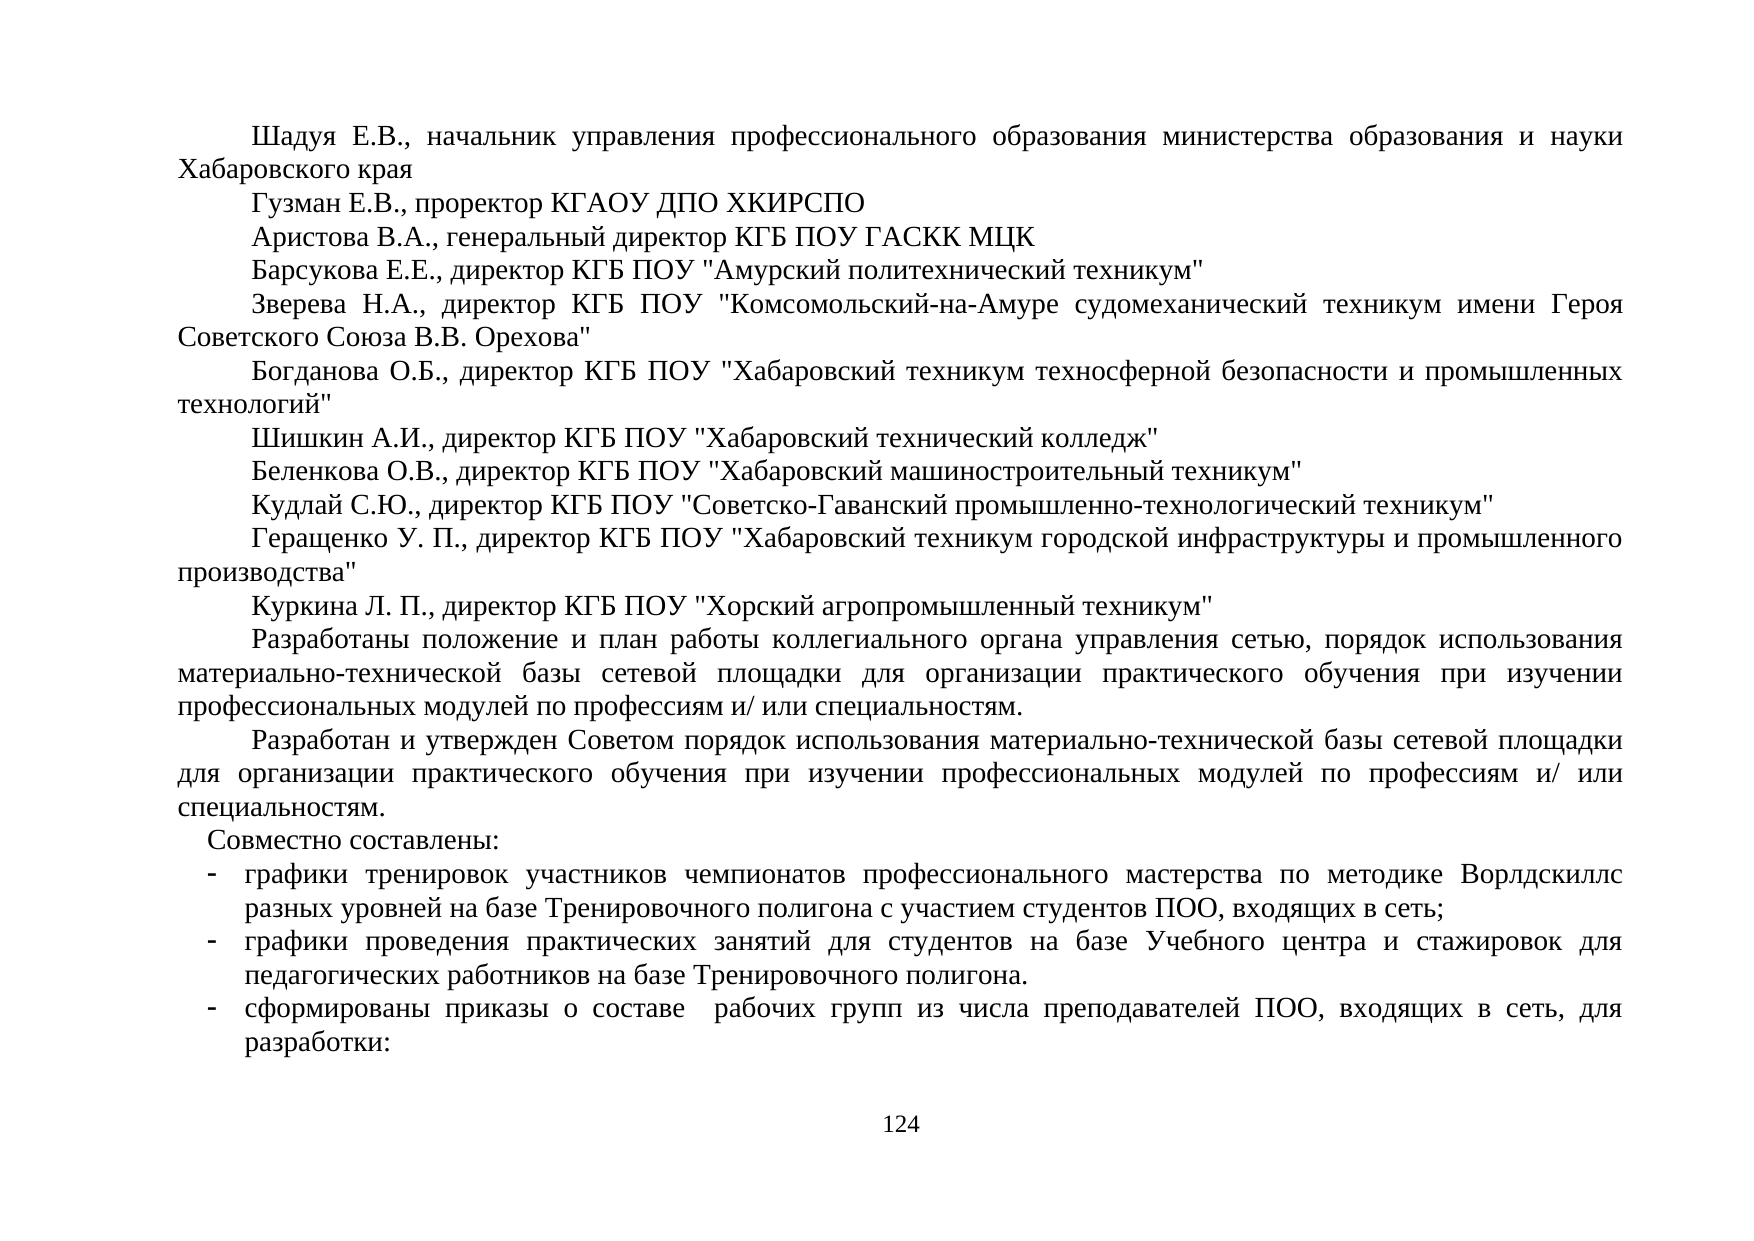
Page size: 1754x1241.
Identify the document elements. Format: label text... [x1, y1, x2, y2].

text Богданова О.Б., директор КГБ ПОУ "Хабаровский техникум техносферной безопасности и промышленных технологий" [177, 353, 1624, 420]
text Шишкин А.И., директор КГБ ПОУ "Хабаровский технический колледж" [177, 420, 1624, 453]
text Разработаны положение и план работы коллегиального органа управления сетью, порядок использования материально-технической базы сетевой площадки для организации практического обучения при изучении профессиональных модулей по профессиям и/ или специальностям. [177, 621, 1624, 722]
list графики проведения практических занятий для студентов на базе Учебного центра и стажировок для педагогических работников на базе Тренировочного полигона. [207, 923, 1624, 990]
text Шадуя Е.В., начальник управления профессионального образования министерства образования и науки Хабаровского края [177, 118, 1624, 185]
text Геращенко У. П., директор КГБ ПОУ "Хабаровский техникум городской инфраструктуры и промышленного производства" [177, 521, 1624, 588]
text Аристова В.А., генеральный директор КГБ ПОУ ГАСКК МЦК [177, 219, 1624, 252]
text Куркина Л. П., директор КГБ ПОУ "Хорский агропромышленный техникум" [177, 588, 1624, 621]
list сформированы приказы о составе рабочих групп из числа преподавателей ПОО, входящих в сеть, для разработки: [207, 990, 1624, 1058]
text Гузман Е.В., проректор КГАОУ ДПО ХКИРСПО [177, 185, 1624, 219]
text Зверева Н.А., директор КГБ ПОУ "Комсомольский-на-Амуре судомеханический техникум имени Героя Советского Союза В.В. Орехова" [177, 286, 1624, 353]
text Кудлай С.Ю., директор КГБ ПОУ "Советско-Гаванский промышленно-технологический техникум" [177, 487, 1624, 521]
list графики тренировок участников чемпионатов профессионального мастерства по методике Ворлдскиллс разных уровней на базе Тренировочного полигона с участием студентов ПОО, входящих в сеть; [207, 856, 1624, 923]
text Разработан и утвержден Советом порядок использования материально-технической базы сетевой площадки для организации практического обучения при изучении профессиональных модулей по профессиям и/ или специальностям. [177, 722, 1624, 822]
text Совместно составлены: [177, 822, 1624, 856]
text Беленкова О.В., директор КГБ ПОУ "Хабаровский машиностроительный техникум" [177, 453, 1624, 487]
text Барсукова Е.Е., директор КГБ ПОУ "Амурский политехнический техникум" [177, 252, 1624, 286]
